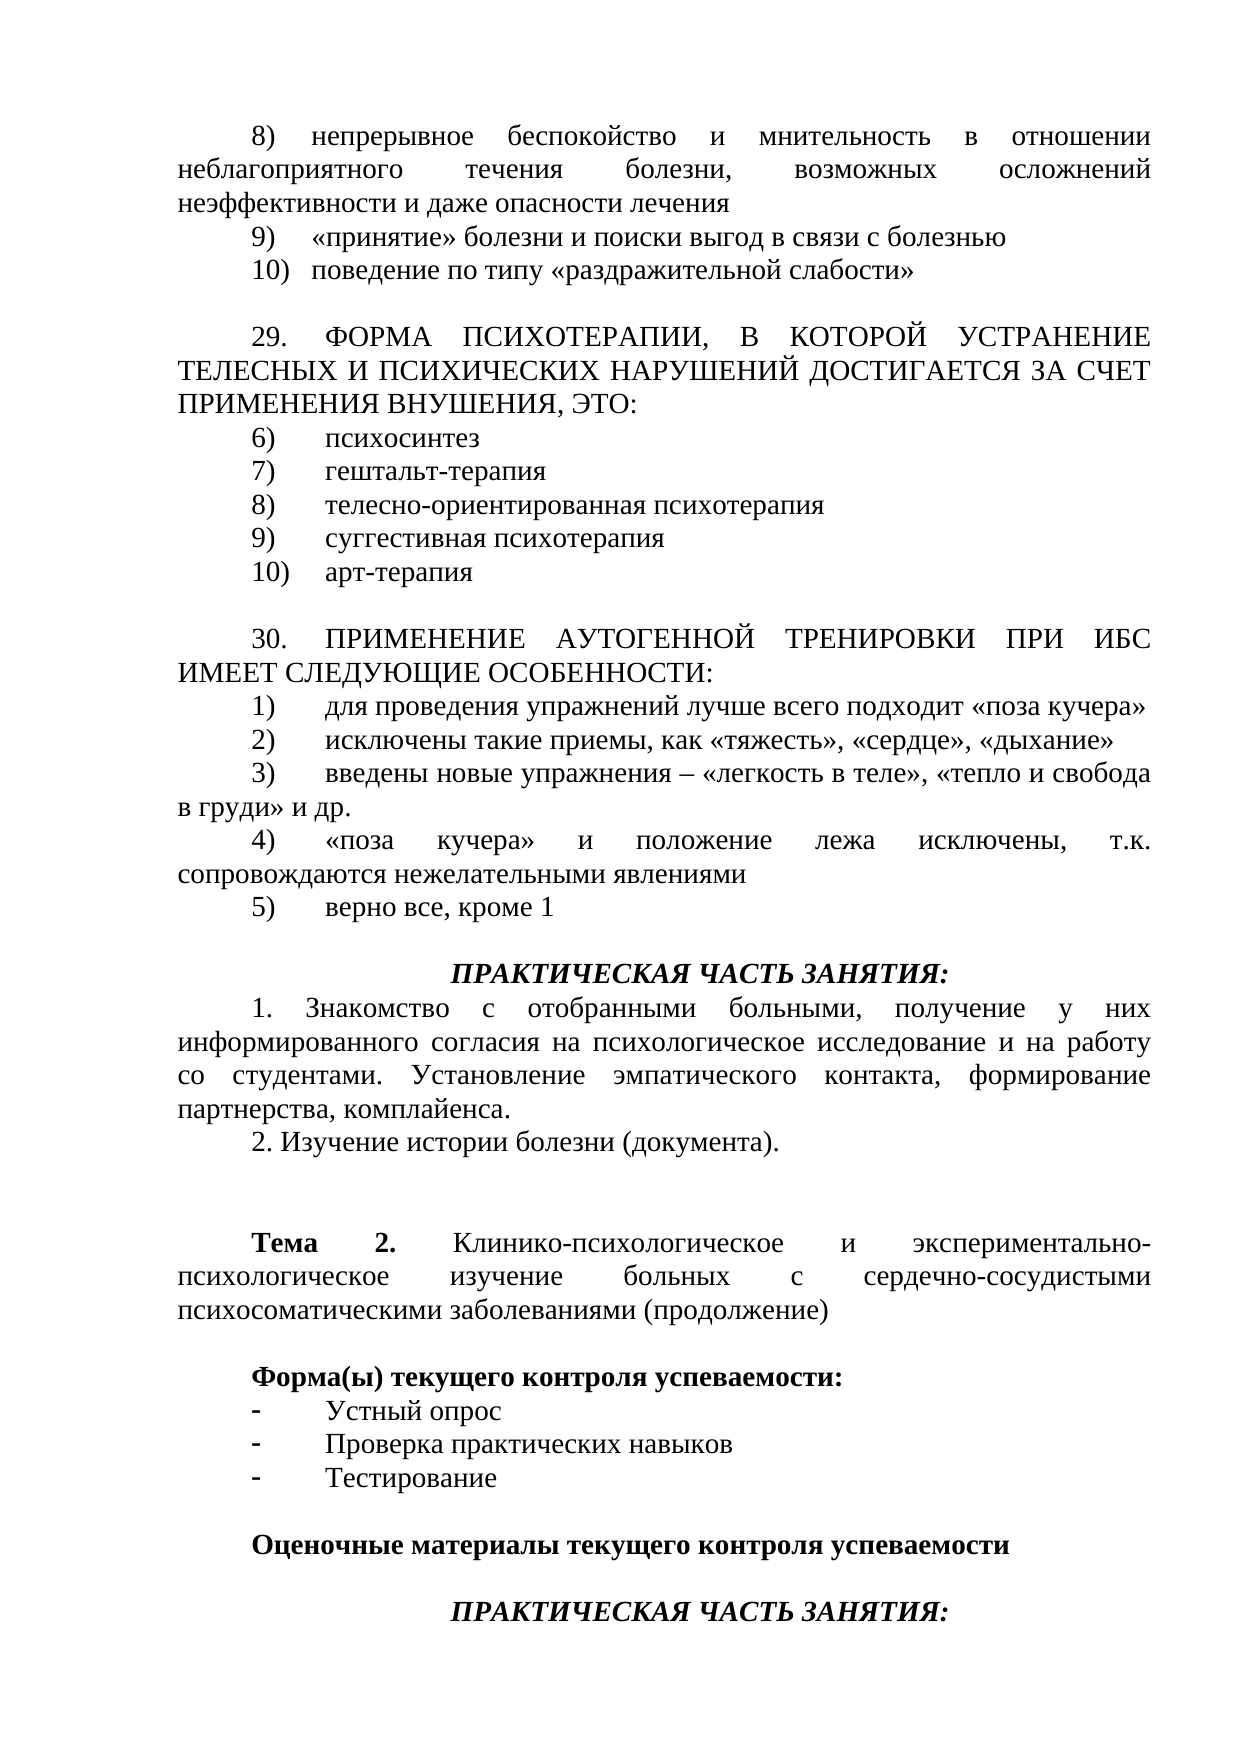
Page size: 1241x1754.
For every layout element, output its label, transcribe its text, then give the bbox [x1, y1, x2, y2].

text Тема 2. Клинико-психологическое и экспериментально-психологическое изучение больных с сердечно-сосудистыми психосоматическими заболеваниями (продолжение) [177, 1225, 1152, 1326]
list для проведения упражнений лучше всего подходит «поза кучера» [177, 688, 1152, 722]
list Применение аутогенной тренировки при ИБС имеет следующие особенности: [177, 621, 1152, 688]
text 2. Изучение истории болезни (документа). [177, 1124, 1152, 1158]
list Проверка практических навыков [177, 1426, 1152, 1460]
text Оценочные материалы текущего контроля успеваемости [177, 1527, 1152, 1561]
list поведение по типу «раздражительной слабости» [177, 252, 1152, 286]
list введены новые упражнения – «легкость в теле», «тепло и свобода в груди» и др. [177, 755, 1152, 822]
list психосинтез [177, 420, 1152, 453]
list Устный опрос [177, 1393, 1152, 1426]
list Тестирование [177, 1460, 1152, 1494]
list верно все, кроме 1 [177, 889, 1152, 923]
list ФОРМА ПСИХОТЕРАПИИ, В КОТОРОЙ УСТРАНЕНИЕ ТЕЛЕСНЫХ И ПСИХИЧЕСКИХ НАРУШЕНИЙ ДОСТИГАЕТСЯ ЗА СЧЕТ ПРИМЕНЕНИЯ ВНУШЕНИЯ, ЭТО: [177, 319, 1152, 420]
text ПРАКТИЧЕСКАЯ ЧАСТЬ ЗАНЯТИЯ: [177, 1594, 1152, 1628]
list исключены такие приемы, как «тяжесть», «сердце», «дыхание» [177, 722, 1152, 755]
list гештальт-терапия [177, 453, 1152, 487]
list суггестивная психотерапия [177, 521, 1152, 554]
list «поза кучера» и положение лежа исключены, т.к. сопровождаются нежелательными явлениями [177, 822, 1152, 889]
list «принятие» болезни и поиски выгод в связи с болезнью [177, 219, 1152, 252]
text 1. Знакомство с отобранными больными, получение у них информированного согласия на психологическое исследование и на работу со студентами. Установление эмпатического контакта, формирование партнерства, комплайенса. [177, 990, 1152, 1124]
list непрерывное беспокойство и мнительность в отношении неблагоприятного течения болезни, возможных осложнений неэффективности и даже опасности лечения [177, 118, 1152, 219]
list телесно-ориентированная психотерапия [177, 487, 1152, 521]
text ПРАКТИЧЕСКАЯ ЧАСТЬ ЗАНЯТИЯ: [177, 957, 1152, 990]
list арт-терапия [177, 554, 1152, 588]
text Форма(ы) текущего контроля успеваемости: [177, 1359, 1152, 1393]
